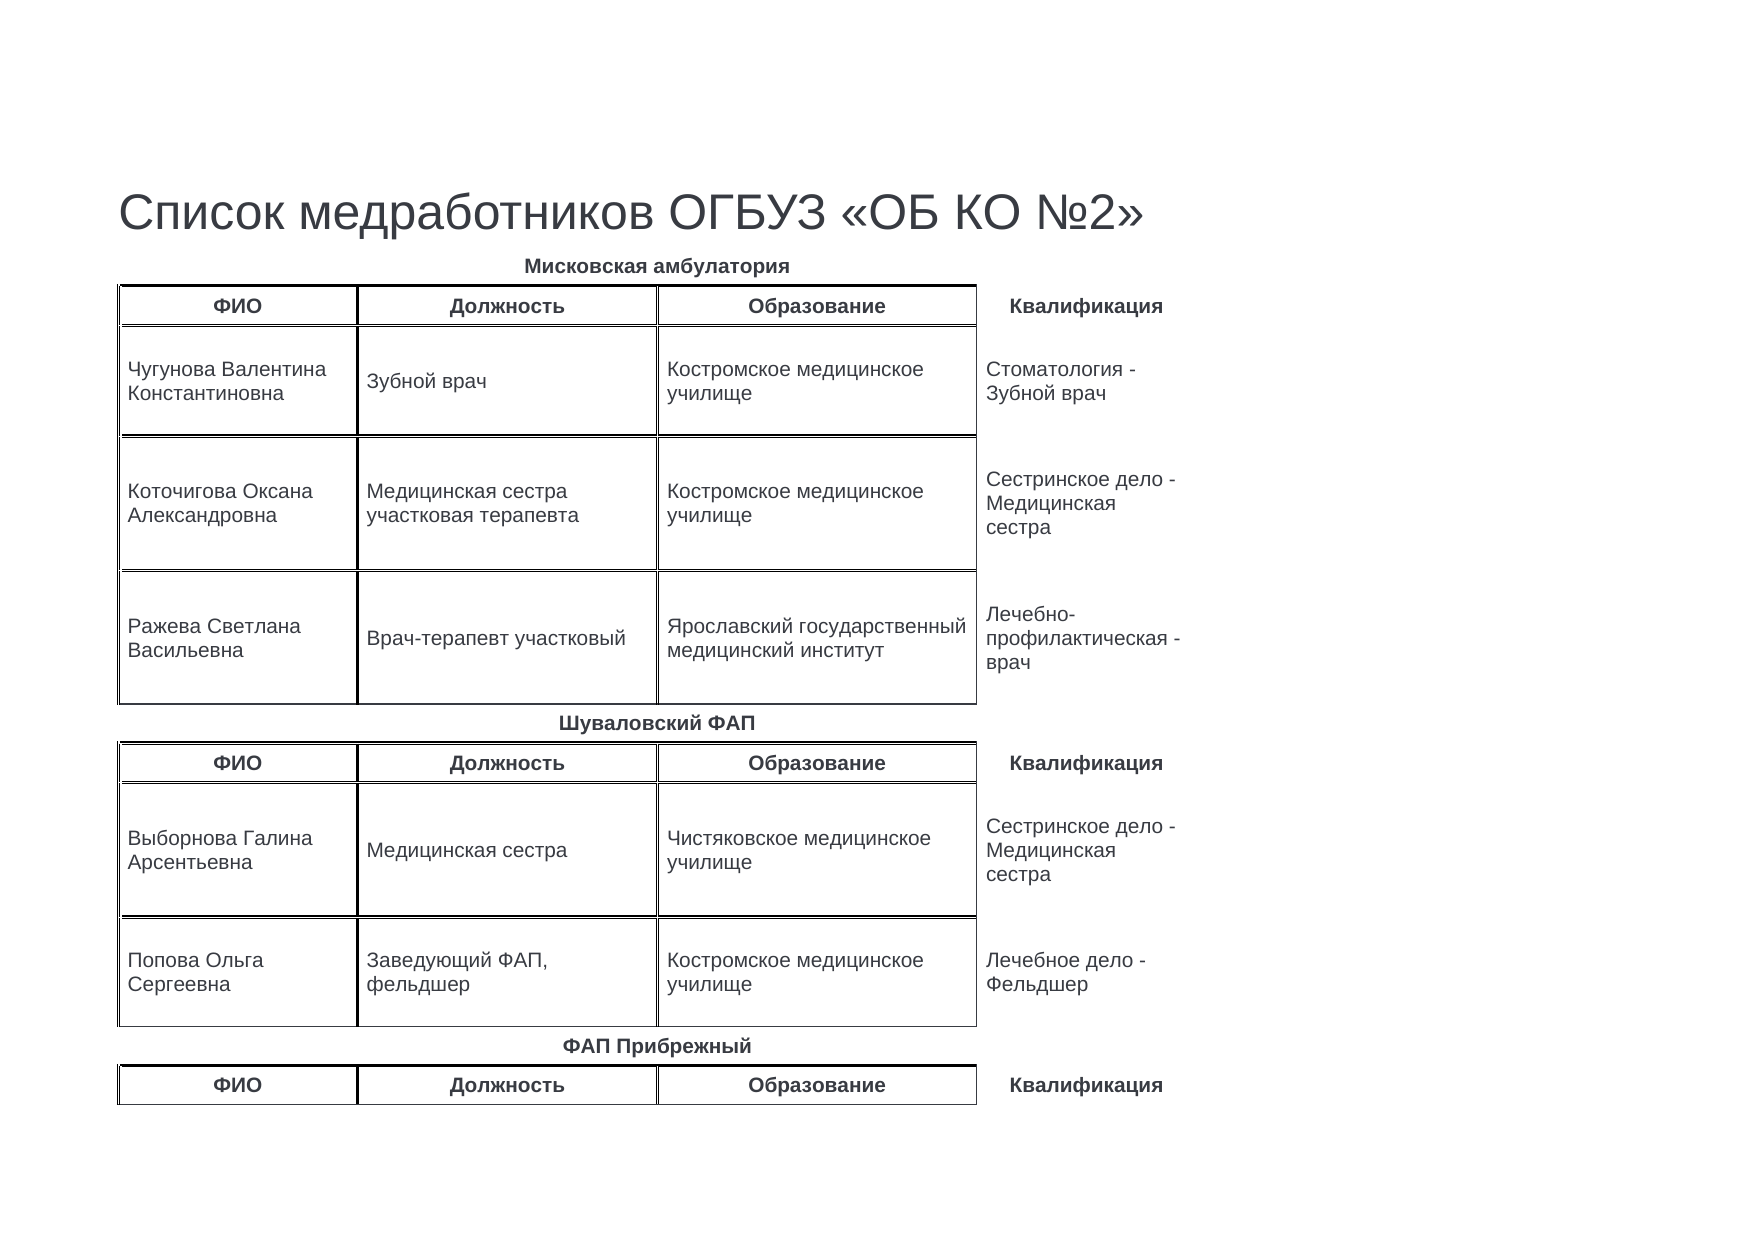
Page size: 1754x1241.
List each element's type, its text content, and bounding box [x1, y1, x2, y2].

table_cell Медицинская сестра [359, 784, 656, 915]
table_cell Сестринское дело - Медицинская сестра [977, 434, 1196, 569]
table_cell ФИО [118, 1064, 356, 1103]
table_cell Зубной врач [359, 327, 656, 434]
table_header Мисковская амбулатория [118, 248, 1196, 284]
table_cell Врач-терапевт участковый [359, 572, 656, 703]
table_cell Стоматология - Зубной врач [977, 324, 1196, 434]
table_cell Ярославский государственный медицинский институт [659, 572, 976, 703]
table_cell Заведующий ФАП, фельдшер [359, 919, 656, 1026]
table_cell Должность [359, 745, 656, 781]
table_cell Квалификация [977, 1064, 1196, 1103]
table_cell Медицинская сестра участковая терапевта [359, 438, 656, 569]
table_cell Попова Ольга Сергеевна [120, 915, 356, 1026]
table_cell ФАП Прибрежный [118, 1026, 1196, 1064]
table_cell Костромское медицинское училище [659, 919, 976, 1026]
table_cell Ражева Светлана Васильевна [118, 569, 357, 703]
table_cell Чугунова Валентина Константиновна [118, 324, 357, 434]
table_cell Квалификация [977, 284, 1196, 324]
table_cell Должность [359, 287, 656, 324]
table_cell Сестринское дело - Медицинская сестра [977, 781, 1196, 915]
table_cell Чистяковское медицинское училище [659, 784, 976, 915]
table_cell ФИО [118, 284, 356, 324]
table_cell Шуваловский ФАП [118, 703, 1196, 741]
table_cell Костромское медицинское училище [659, 438, 976, 569]
table_cell Лечебно-профилактическая - врач [977, 569, 1196, 703]
table_cell Коточигова Оксана Александровна [120, 434, 356, 569]
table_cell Образование [659, 745, 976, 781]
table_cell ФИО [118, 741, 356, 781]
table_cell Должность [359, 1067, 656, 1103]
text Список медработников ОГБУЗ «ОБ КО №2» [118, 177, 1636, 240]
table_cell Образование [659, 287, 976, 324]
table_cell Лечебное дело - Фельдшер [977, 915, 1196, 1026]
table_cell Квалификация [977, 741, 1196, 781]
table_cell Выборнова Галина Арсентьевна [118, 781, 357, 915]
table_cell Образование [659, 1067, 976, 1103]
table_cell Костромское медицинское училище [659, 327, 976, 434]
